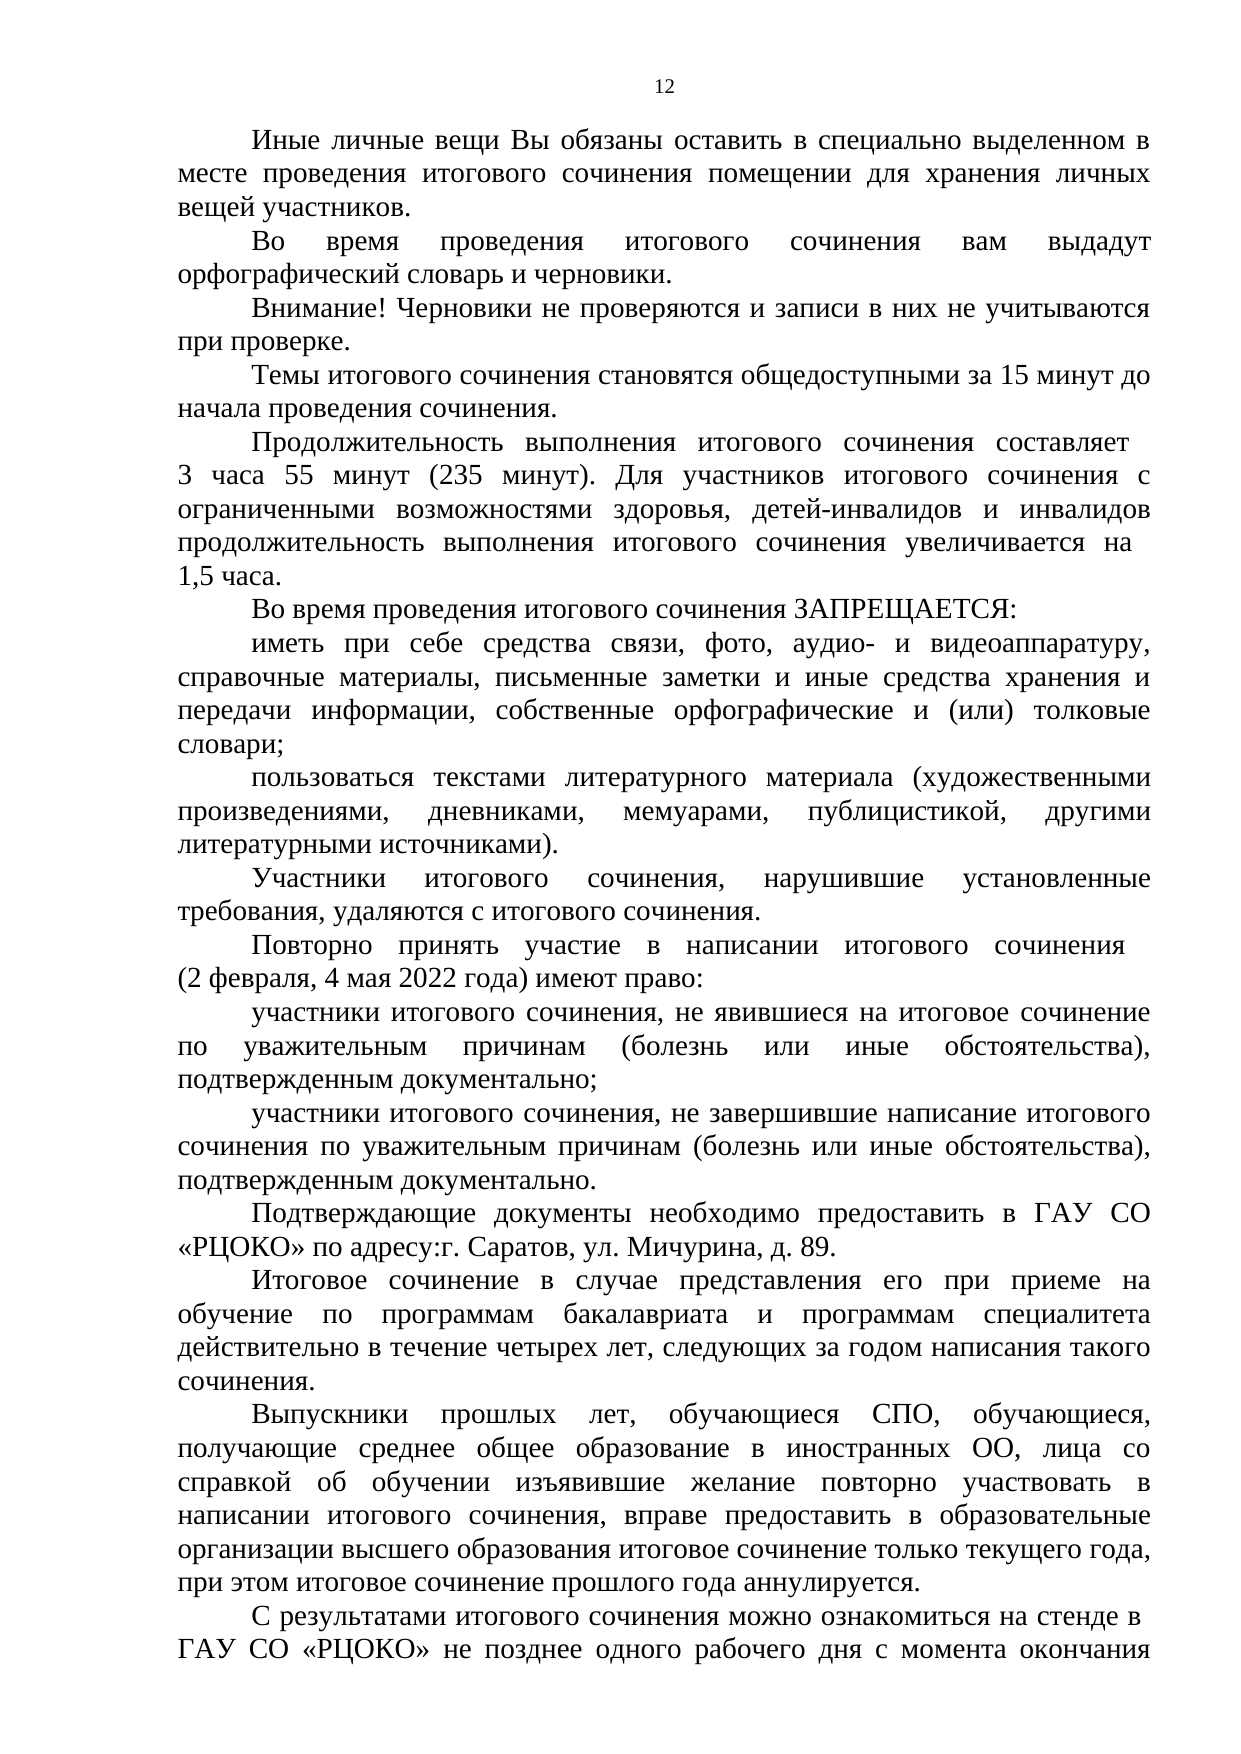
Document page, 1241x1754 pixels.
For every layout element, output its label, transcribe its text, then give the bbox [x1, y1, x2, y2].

text Темы итогового сочинения становятся общедоступными за 15 минут до начала проведения сочинения. [177, 357, 1152, 424]
text Иные личные вещи Вы обязаны оставить в специально выделенном в месте проведения итогового сочинения помещении для хранения личных вещей участников. [177, 122, 1152, 223]
text участники итогового сочинения, не завершившие написание итогового сочинения по уважительным причинам (болезнь или иные обстоятельства), подтвержденным документально. [177, 1095, 1152, 1195]
text Продолжительность выполнения итогового сочинения составляет 3 часа 55 минут (235 минут). Для участников итогового сочинения с ограниченными возможностями здоровья, детей-инвалидов и инвалидов продолжительность выполнения итогового сочинения увеличивается на 1,5 часа. [177, 424, 1152, 592]
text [177, 1598, 1152, 1665]
text Подтверждающие документы необходимо предоставить в ГАУ СО «РЦОКО» по адресу:г. Саратов, ул. Мичурина, д. 89. [177, 1195, 1152, 1262]
text Повторно принять участие в написании итогового сочинения (2 февраля, 4 мая 2022 года) имеют право: [177, 927, 1152, 994]
text Во время проведения итогового сочинения ЗАПРЕЩАЕТСЯ: [177, 592, 1152, 625]
text Во время проведения итогового сочинения вам выдадут орфографический словарь и черновики. [177, 223, 1152, 290]
text пользоваться текстами литературного материала (художественными произведениями, дневниками, мемуарами, публицистикой, другими литературными источниками). [177, 759, 1152, 860]
text Участники итогового сочинения, нарушившие установленные требования, удаляются с итогового сочинения. [177, 860, 1152, 927]
text Внимание! Черновики не проверяются и записи в них не учитываются при проверке. [177, 290, 1152, 357]
text Итоговое сочинение в случае представления его при приеме на обучение по программам бакалавриата и программам специалитета действительно в течение четырех лет, следующих за годом написания такого сочинения. [177, 1262, 1152, 1397]
text Выпускники прошлых лет, обучающиеся СПО, обучающиеся, получающие среднее общее образование в иностранных ОО, лица со справкой об обучении изъявившие желание повторно участвовать в написании итогового сочинения, вправе предоставить в образовательные организации высшего образования итоговое сочинение только текущего года, при этом итоговое сочинение прошлого года аннулируется. [177, 1397, 1152, 1598]
text иметь при себе средства связи, фото, аудио- и видеоаппаратуру, справочные материалы, письменные заметки и иные средства хранения и передачи информации, собственные орфографические и (или) толковые словари; [177, 625, 1152, 759]
text участники итогового сочинения, не явившиеся на итоговое сочинение по уважительным причинам (болезнь или иные обстоятельства), подтвержденным документально; [177, 994, 1152, 1095]
